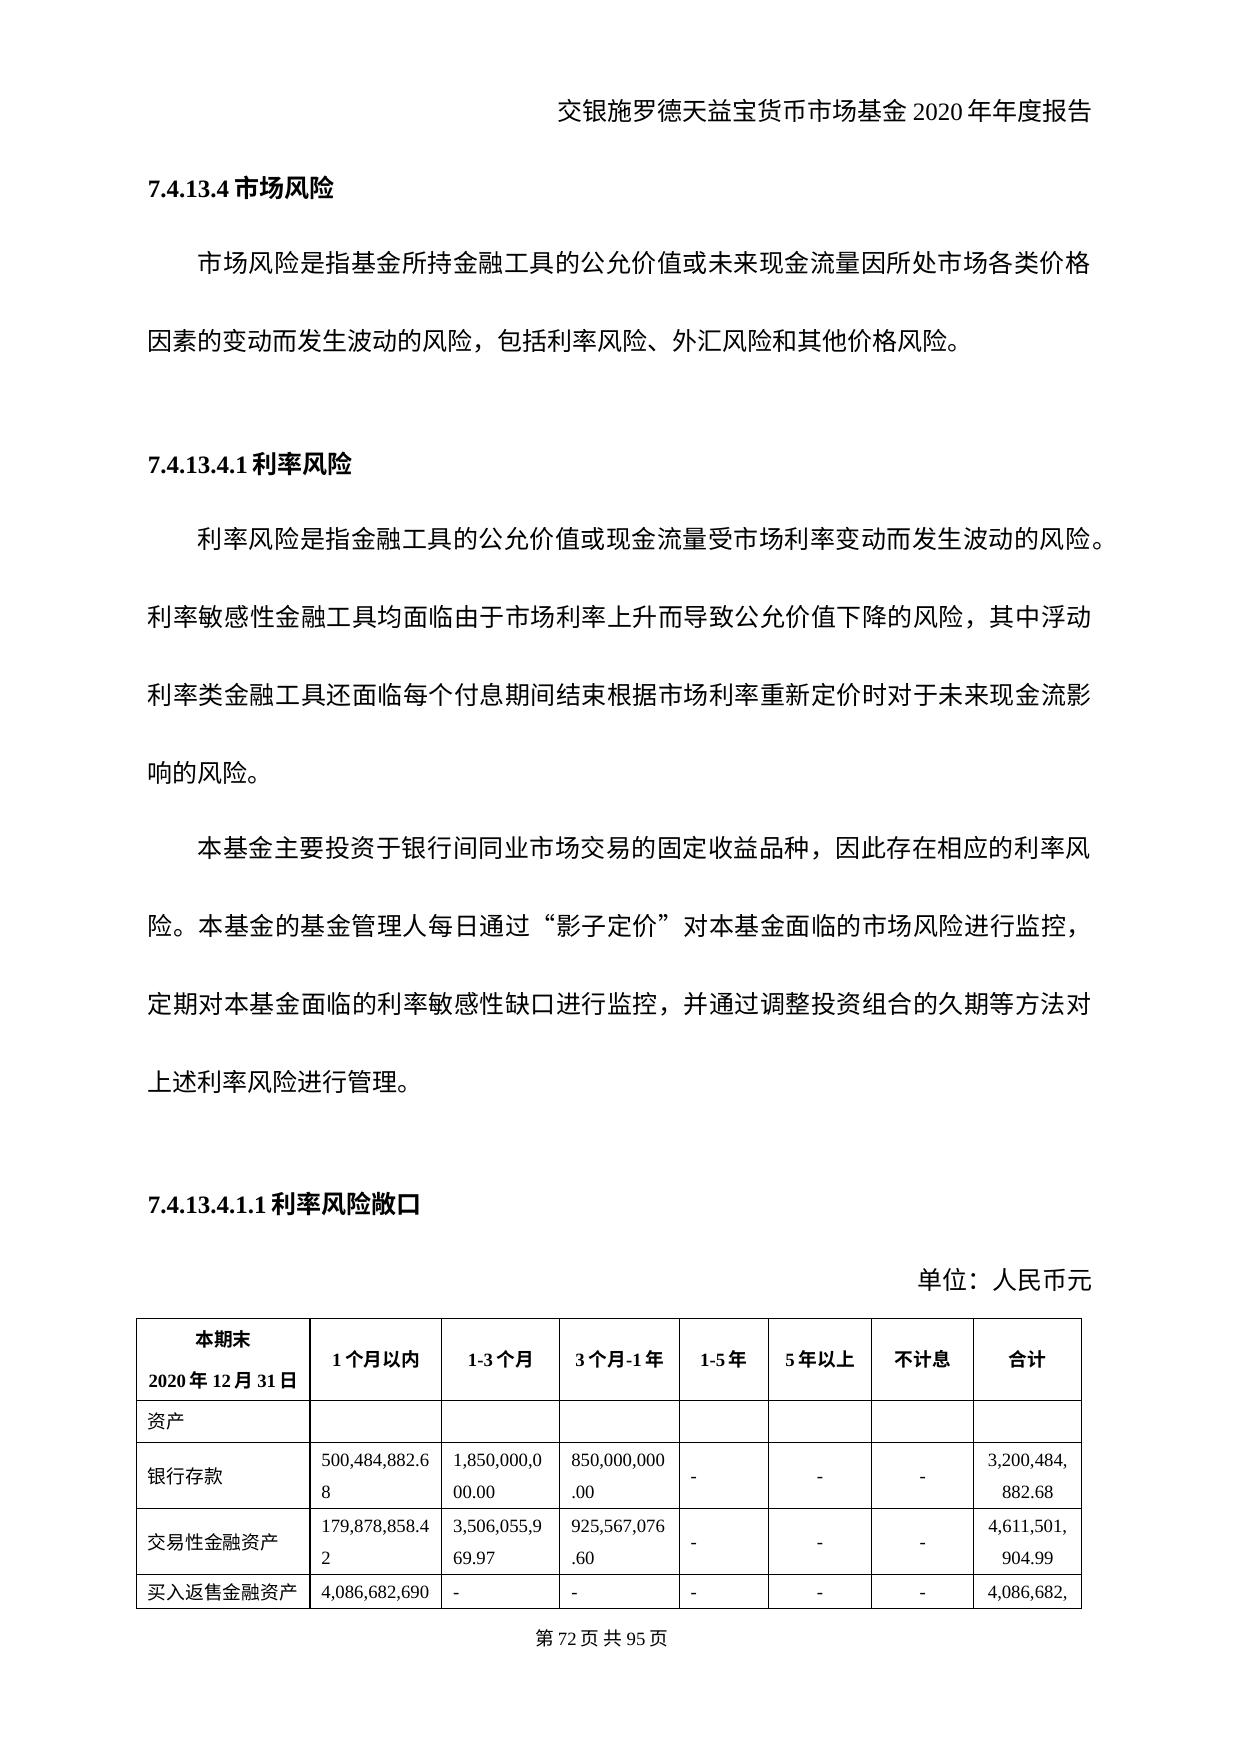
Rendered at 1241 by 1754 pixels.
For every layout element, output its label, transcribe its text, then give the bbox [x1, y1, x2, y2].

table_cell 买入返售金融资产 [137, 1575, 309, 1608]
table_cell - [872, 1509, 973, 1574]
table_header 1个月以内 [311, 1319, 441, 1400]
table_cell [680, 1401, 768, 1442]
table_cell 交易性金融资产 [137, 1509, 309, 1574]
table_cell 850,000,000.00 [560, 1443, 679, 1508]
table_cell [872, 1401, 973, 1442]
text 市场风险是指基金所持金融工具的公允价值或未来现金流量因所处市场各类价格因素的变动而发生波动的风险，包括利率风险、外汇风险和其他价格风险。 [148, 229, 1092, 372]
table_cell 银行存款 [137, 1443, 309, 1508]
table_header 1-3个月 [442, 1319, 559, 1400]
table_cell 4,086,682,690.03 [311, 1575, 441, 1608]
table_cell [311, 1401, 441, 1442]
table_cell 4,086,682,690.03 [974, 1575, 1081, 1608]
table_cell - [872, 1575, 973, 1608]
table_cell - [769, 1443, 871, 1508]
text 7.4.13.4.1.1利率风险敞口 [148, 1171, 1092, 1236]
table_header 3个月-1年 [560, 1319, 679, 1400]
table_cell 3,200,484,882.68 [974, 1443, 1081, 1508]
table_cell [974, 1401, 1081, 1442]
table_cell - [680, 1575, 768, 1608]
table_cell - [680, 1443, 768, 1508]
table_cell - [560, 1575, 679, 1608]
table_cell 500,484,882.68 [311, 1443, 441, 1508]
text 单位：人民币元 [149, 1246, 1092, 1311]
table_cell 179,878,858.42 [311, 1509, 441, 1574]
table_header 合计 [974, 1319, 1081, 1400]
table_cell 1,850,000,000.00 [442, 1443, 559, 1508]
text 本基金主要投资于银行间同业市场交易的固定收益品种，因此存在相应的利率风险。本基金的基金管理人每日通过“影子定价”对本基金面临的市场风险进行监控，定期对本基金面临的利率敏感性缺口进行监控，并通过调整投资组合的久期等方法对上述利率风险进行管理。 [148, 814, 1092, 1113]
table_cell 925,567,076.60 [560, 1509, 679, 1574]
table_header 本期末 2020年12月31日 [137, 1319, 309, 1400]
table_cell - [769, 1509, 871, 1574]
table_header 5年以上 [769, 1319, 871, 1400]
table_cell 3,506,055,969.97 [442, 1509, 559, 1574]
table_cell - [872, 1443, 973, 1508]
table_header 1-5年 [680, 1319, 768, 1400]
table_cell - [680, 1509, 768, 1574]
table_cell - [769, 1575, 871, 1608]
text 利率风险是指金融工具的公允价值或现金流量受市场利率变动而发生波动的风险。利率敏感性金融工具均面临由于市场利率上升而导致公允价值下降的风险，其中浮动利率类金融工具还面临每个付息期间结束根据市场利率重新定价时对于未来现金流影响的风险。 [148, 505, 1092, 804]
table_cell - [442, 1575, 559, 1608]
table_cell [769, 1401, 871, 1442]
text 7.4.13.4.1利率风险 [148, 430, 1092, 495]
text 7.4.13.4市场风险 [148, 154, 1092, 219]
table_header 不计息 [872, 1319, 973, 1400]
table_cell [560, 1401, 679, 1442]
table_cell [442, 1401, 559, 1442]
table_cell 资产 [137, 1401, 309, 1442]
table_cell 4,611,501,904.99 [974, 1509, 1081, 1574]
